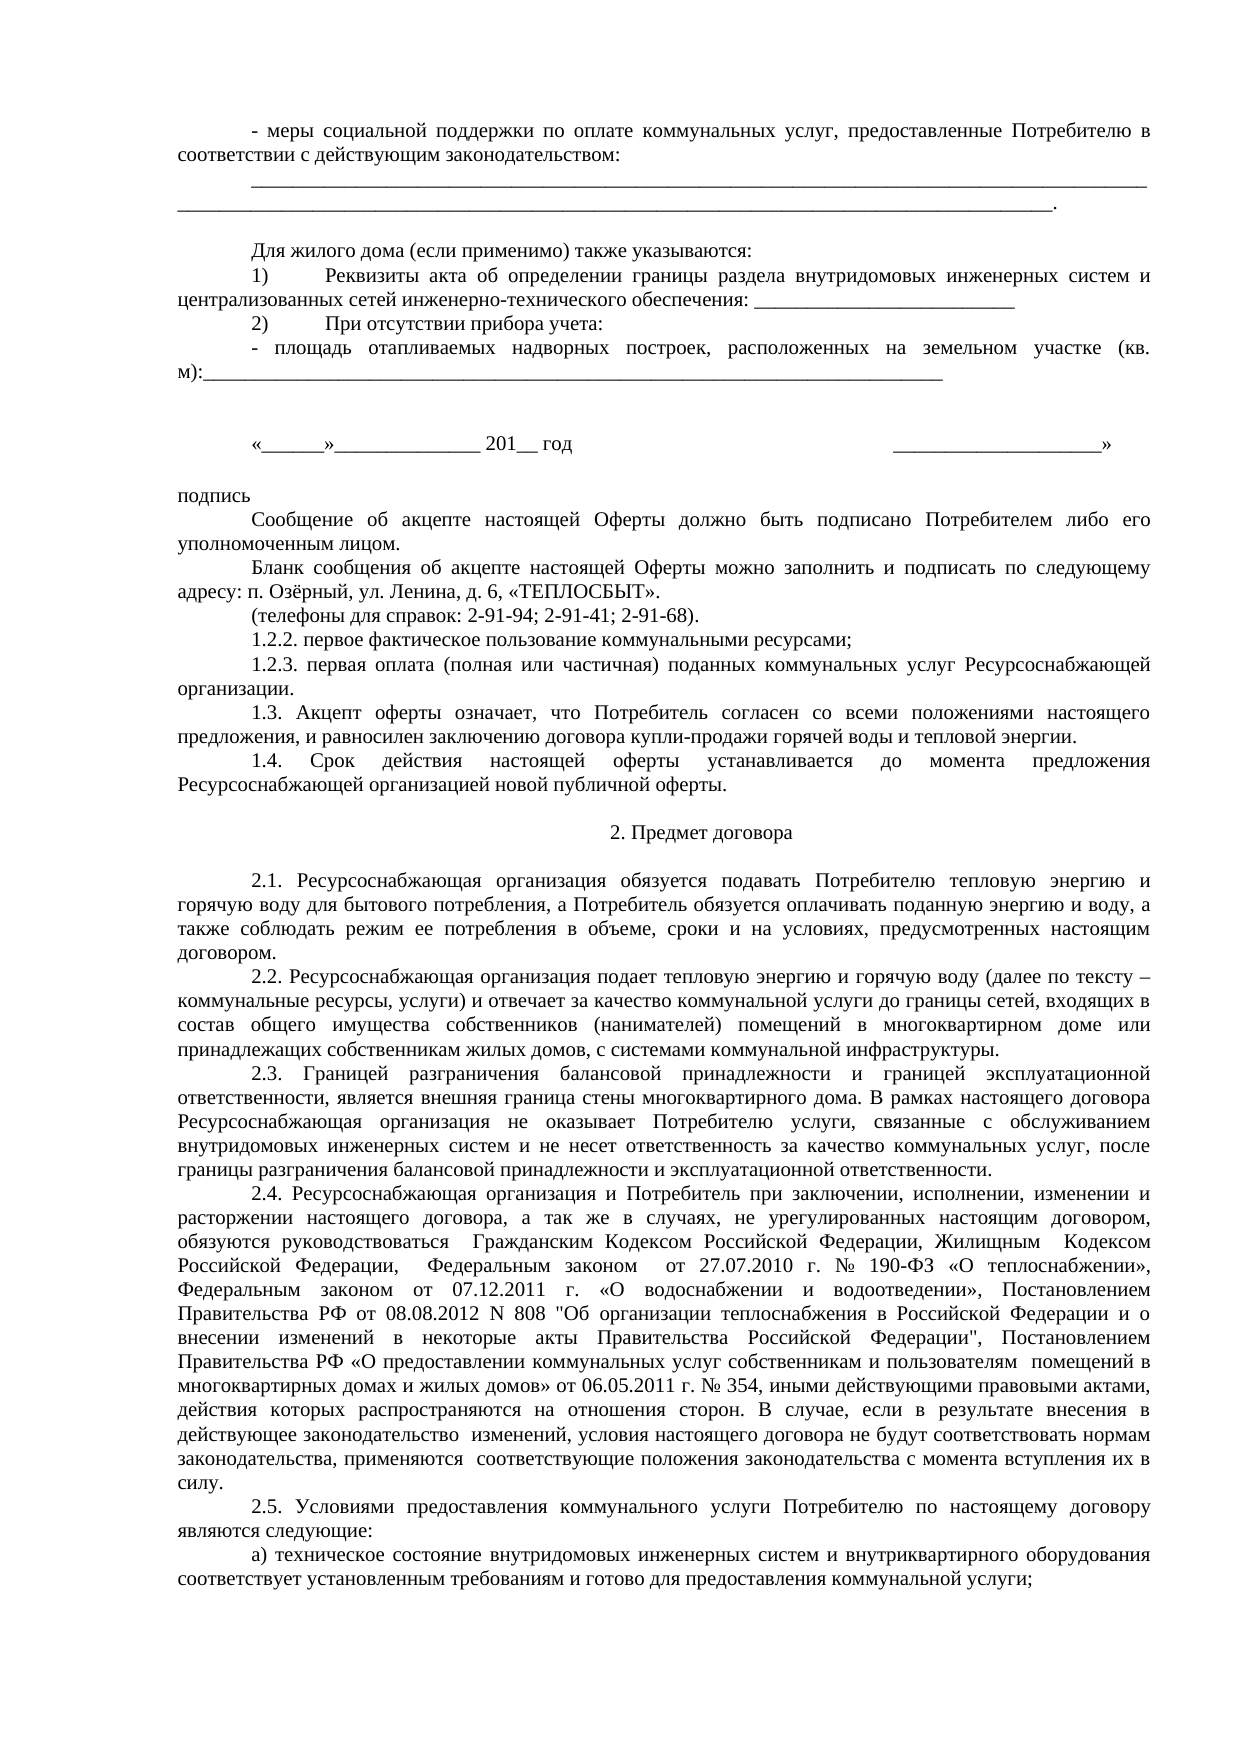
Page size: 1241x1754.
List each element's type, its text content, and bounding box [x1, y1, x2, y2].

text 2.2. Ресурсоснабжающая организация подает тепловую энергию и горячую воду (далее по тексту – коммунальные ресурсы, услуги) и отвечает за качество коммунальной услуги до границы сетей, входящих в состав общего имущества собственников (нанимателей) помещений в многоквартирном доме или принадлежащих собственникам жилых домов, с системами коммунальной инфраструктуры. [177, 964, 1152, 1061]
list При отсутствии прибора учета: [177, 311, 1152, 335]
text 2.4. Ресурсоснабжающая организация и Потребитель при заключении, исполнении, изменении и расторжении настоящего договора, а так же в случаях, не урегулированных настоящим договором, обязуются руководствоваться Гражданским Кодексом Российской Федерации, Жилищным Кодексом Российской Федерации, Федеральным законом от 27.07.2010 г. № 190-ФЗ «О теплоснабжении», Федеральным законом от 07.12.2011 г. «О водоснабжении и водоотведении», Постановлением Правительства РФ от 08.08.2012 N 808 "Об организации теплоснабжения в Российской Федерации и о внесении изменений в некоторые акты Правительства Российской Федерации", Постановлением Правительства РФ «О предоставлении коммунальных услуг собственникам и пользователям помещений в многоквартирных домах и жилых домов» от 06.05.2011 г. № 354, иными действующими правовыми актами, действия которых распространяются на отношения сторон. В случае, если в результате внесения в действующее законодательство изменений, условия настоящего договора не будут соответствовать нормам законодательства, применяются соответствующие положения законодательства с момента вступления их в силу. [177, 1181, 1152, 1494]
text Бланк сообщения об акцепте настоящей Оферты можно заполнить и подписать по следующему адресу: п. Озёрный, ул. Ленина, д. 6, «ТЕПЛОСБЫТ». [177, 555, 1152, 603]
text «______»______________ 201__ год ____________________» [177, 431, 1152, 455]
text 1.2.2. первое фактическое пользование коммунальными ресурсами; [177, 627, 1152, 651]
text 2. Предмет договора [177, 820, 1152, 844]
text 2.3. Границей разграничения балансовой принадлежности и границей эксплуатационной ответственности, является внешняя граница стены многоквартирного дома. В рамках настоящего договора Ресурсоснабжающая организация не оказывает Потребителю услуги, связанные с обслуживанием внутридомовых инженерных систем и не несет ответственность за качество коммунальных услуг, после границы разграничения балансовой принадлежности и эксплуатационной ответственности. [177, 1061, 1152, 1181]
text Для жилого дома (если применимо) также указываются: [177, 238, 1152, 262]
text 1.4. Срок действия настоящей оферты устанавливается до момента предложения Ресурсоснабжающей организацией новой публичной оферты. [177, 748, 1152, 796]
text - площадь отапливаемых надворных построек, расположенных на земельном участке (кв. м):_______________________________________________________________________ [177, 335, 1152, 383]
text подпись [177, 455, 1152, 507]
text а) техническое состояние внутридомовых инженерных систем и внутриквартирного оборудования соответствует установленным требованиям и готово для предоставления коммунальной услуги; [177, 1542, 1152, 1590]
text 2.1. Ресурсоснабжающая организация обязуется подавать Потребителю тепловую энергию и горячую воду для бытового потребления, а Потребитель обязуется оплачивать поданную энергию и воду, а также соблюдать режим ее потребления в объеме, сроки и на условиях, предусмотренных настоящим договором. [177, 868, 1152, 964]
text 1.3. Акцепт оферты означает, что Потребитель согласен со всеми положениями настоящего предложения, и равносилен заключению договора купли-продажи горячей воды и тепловой энергии. [177, 699, 1152, 748]
list Реквизиты акта об определении границы раздела внутридомовых инженерных систем и централизованных сетей инженерно-технического обеспечения: _________________________ [177, 262, 1152, 311]
text (телефоны для справок: 2-91-94; 2-91-41; 2-91-68). [177, 603, 1152, 627]
text 2.5. Условиями предоставления коммунального услуги Потребителю по настоящему договору являются следующие: [177, 1494, 1152, 1542]
text 1.2.3. первая оплата (полная или частичная) поданных коммунальных услуг Ресурсоснабжающей организации. [177, 651, 1152, 699]
text __________________________________________________________________________________________________________________________________________________________________________. [177, 166, 1152, 214]
text - меры социальной поддержки по оплате коммунальных услуг, предоставленные Потребителю в соответствии с действующим законодательством: [177, 118, 1152, 166]
text Сообщение об акцепте настоящей Оферты должно быть подписано Потребителем либо его уполномоченным лицом. [177, 507, 1152, 555]
